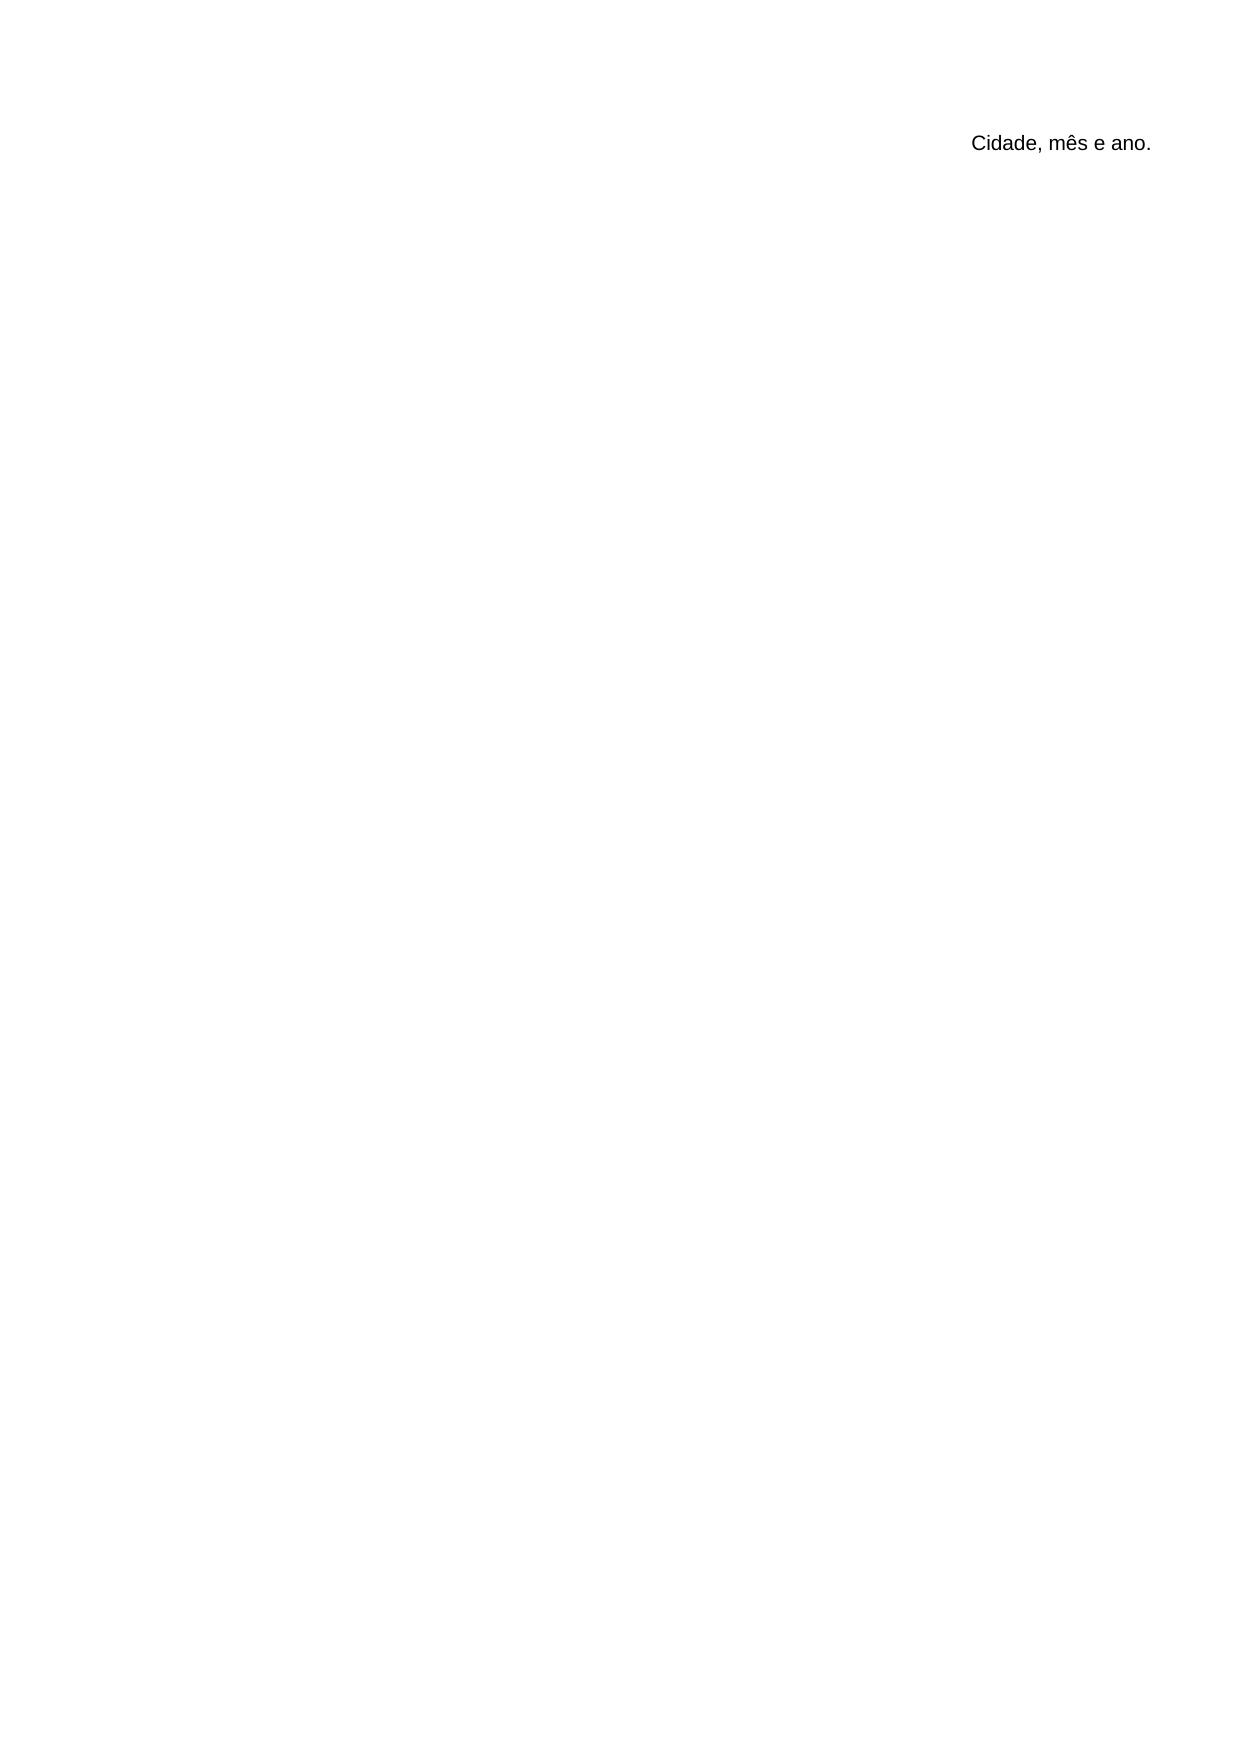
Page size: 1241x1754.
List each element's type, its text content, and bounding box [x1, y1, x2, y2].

text Cidade, mês e ano. [89, 130, 1152, 154]
